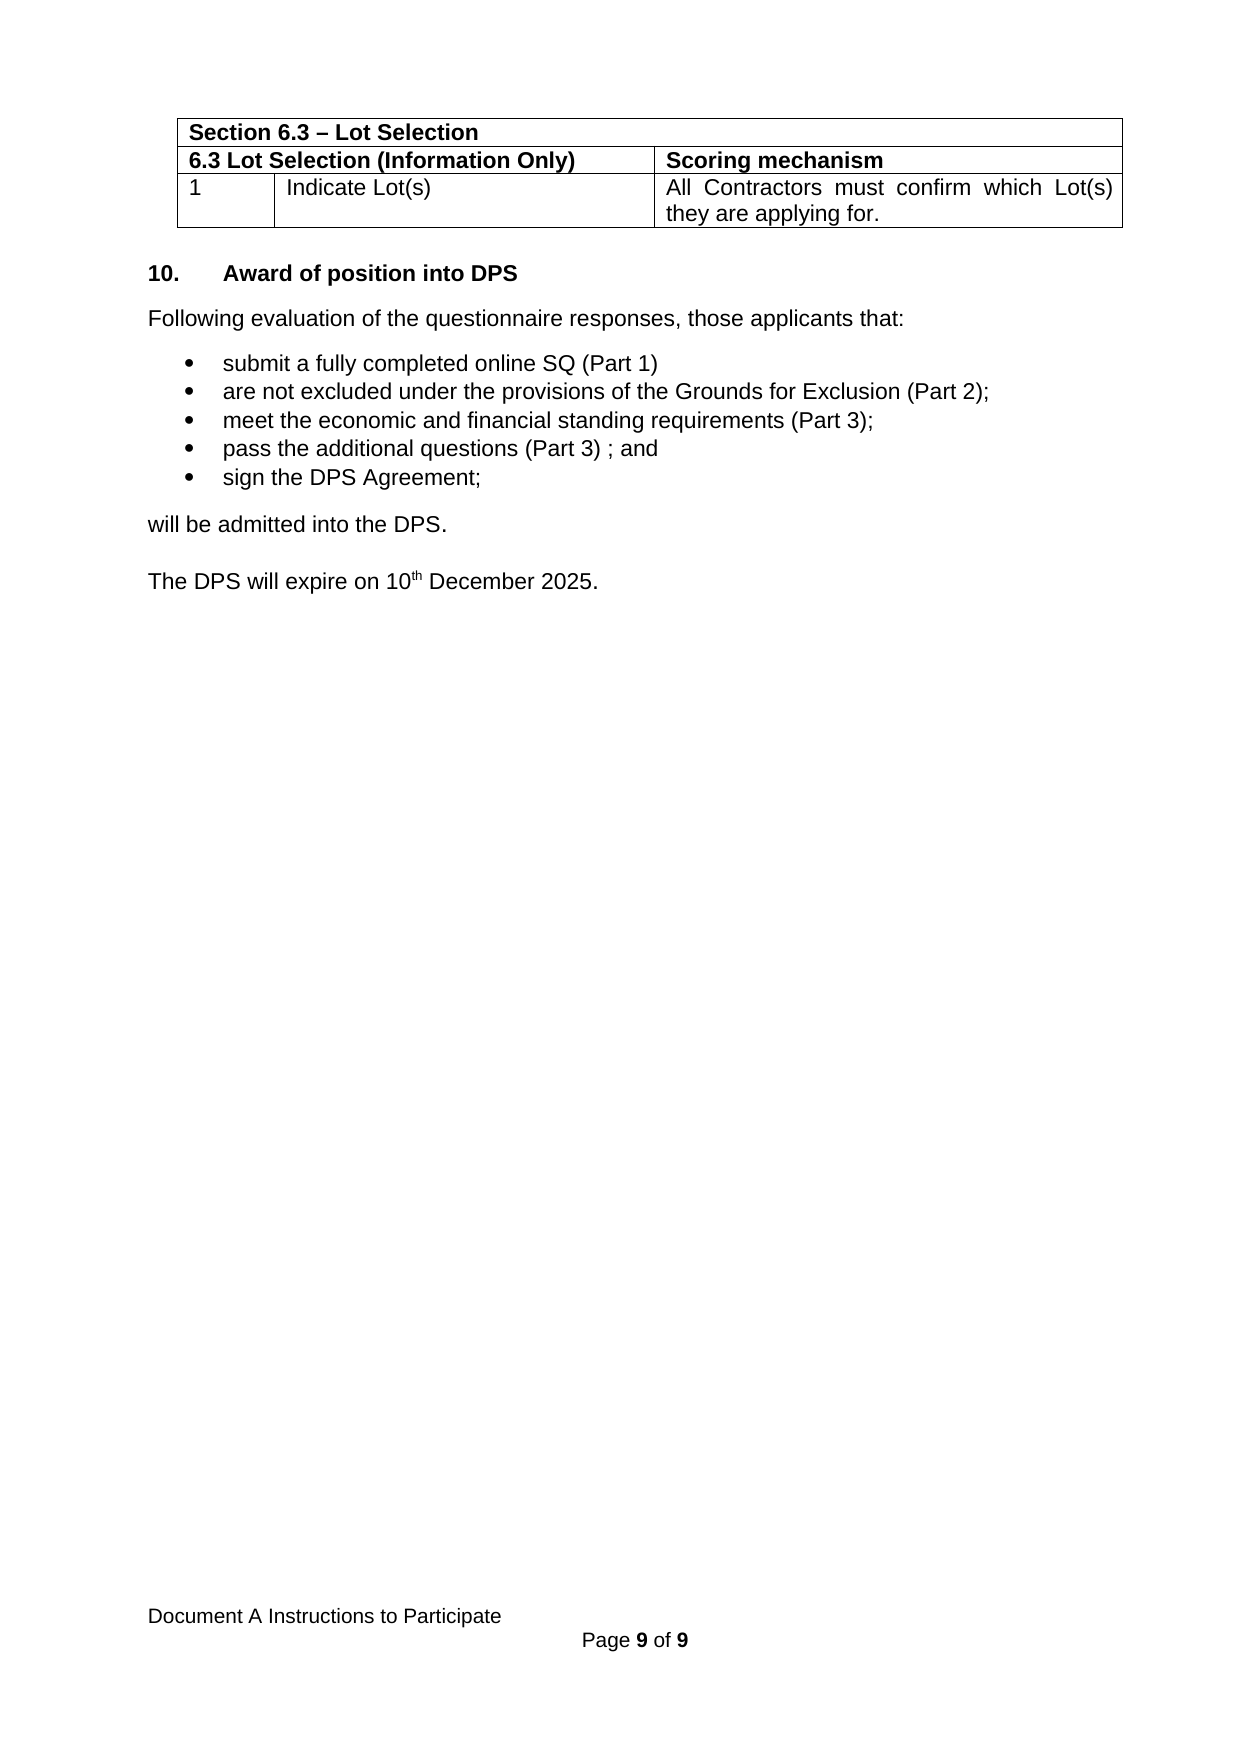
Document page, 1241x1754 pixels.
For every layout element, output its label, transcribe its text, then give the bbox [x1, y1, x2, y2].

text 10. Award of position into DPS [148, 259, 1122, 286]
table_cell Scoring mechanism [655, 147, 1122, 173]
table_cell 1 [178, 174, 274, 227]
table_cell Indicate Lot(s) [275, 174, 654, 227]
text The DPS will expire on 10th December 2025. [148, 566, 1122, 595]
list submit a fully completed online SQ (Part 1) [185, 350, 1122, 376]
list are not excluded under the provisions of the Grounds for Exclusion (Part 2); [185, 378, 1122, 404]
list pass the additional questions (Part 3) ; and [185, 435, 1122, 461]
list meet the economic and financial standing requirements (Part 3); [185, 407, 1122, 433]
text will be admitted into the DPS. [148, 509, 1122, 537]
table_cell 6.3 Lot Selection (Information Only) [178, 147, 654, 173]
list sign the DPS Agreement; [185, 463, 1122, 490]
text Following evaluation of the questionnaire responses, those applicants that: [148, 305, 1122, 331]
table_header Section 6.3 – Lot Selection [178, 119, 1122, 146]
table_cell All Contractors must confirm which Lot(s) they are applying for. [655, 174, 1122, 227]
